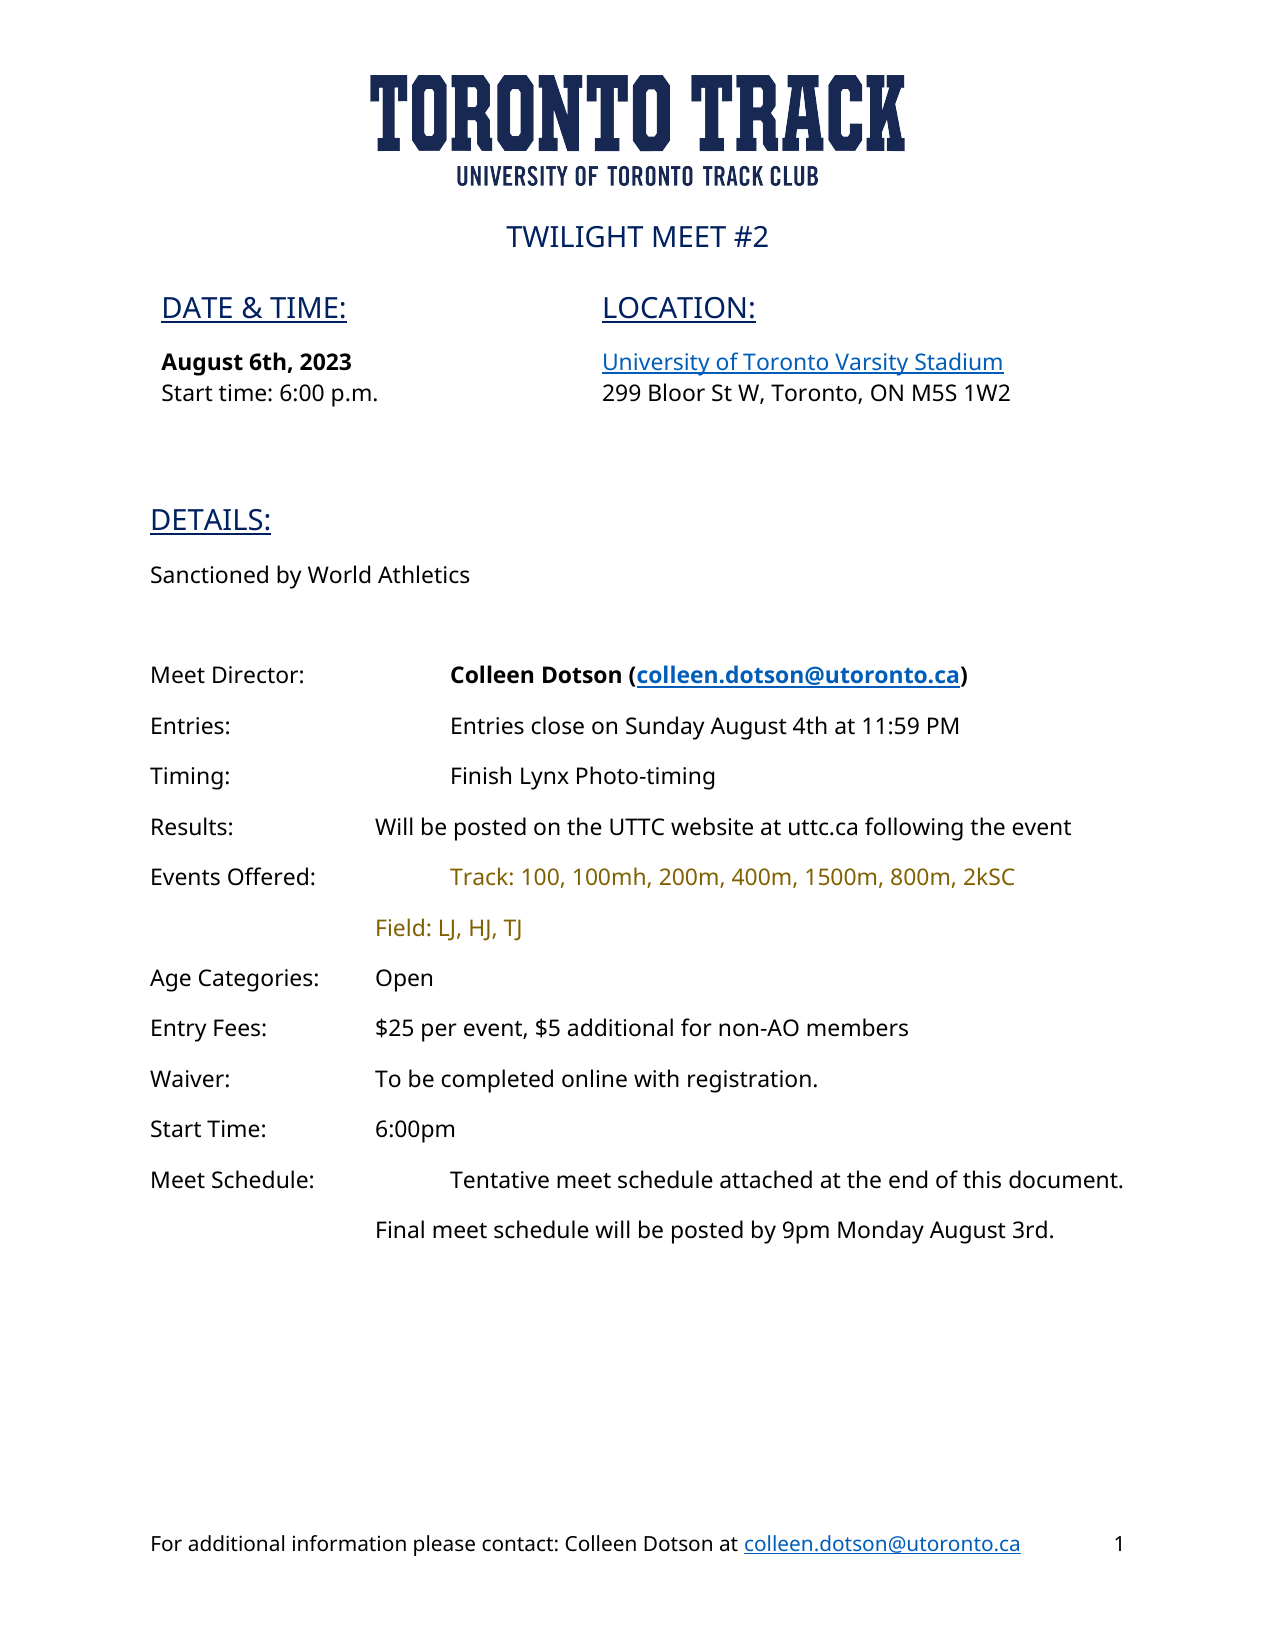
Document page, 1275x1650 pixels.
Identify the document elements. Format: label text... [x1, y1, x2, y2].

text Waiver: To be completed online with registration. [150, 1063, 1125, 1094]
table_header LOCATION: [591, 288, 1186, 346]
text Results: Will be posted on the UTTC website at uttc.ca following the event [150, 811, 1125, 842]
text Entries: Entries close on Sunday August 4th at 11:59 PM [150, 710, 1125, 741]
text Meet Director: Colleen Dotson (colleen.dotson@utoronto.ca) [150, 659, 1125, 691]
text Events Offered: Track: 100, 100mh, 200m, 400m, 1500m, 800m, 2kSC [150, 861, 1125, 892]
table_cell University of Toronto Varsity Stadium 299 Bloor St W, Toronto, ON M5S 1W2 [591, 346, 1186, 439]
text Timing: Finish Lynx Photo-timing [150, 760, 1125, 791]
text Field: LJ, HJ, TJ [300, 911, 1125, 943]
table_cell August 6th, 2023 Start time: 6:00 p.m. [150, 346, 591, 439]
text Meet Schedule: Tentative meet schedule attached at the end of this document. [150, 1163, 1125, 1195]
text Sanctioned by World Athletics [150, 558, 1125, 590]
text Age Categories: Open [150, 962, 1125, 993]
picture [370, 75, 905, 186]
table_header DATE & TIME: [150, 288, 591, 346]
text DETAILS: [150, 499, 1125, 539]
text Start Time: 6:00pm [150, 1113, 1125, 1144]
text Final meet schedule will be posted by 9pm Monday August 3rd. [300, 1214, 1125, 1245]
text Entry Fees: $25 per event, $5 additional for non-AO members [150, 1012, 1125, 1043]
